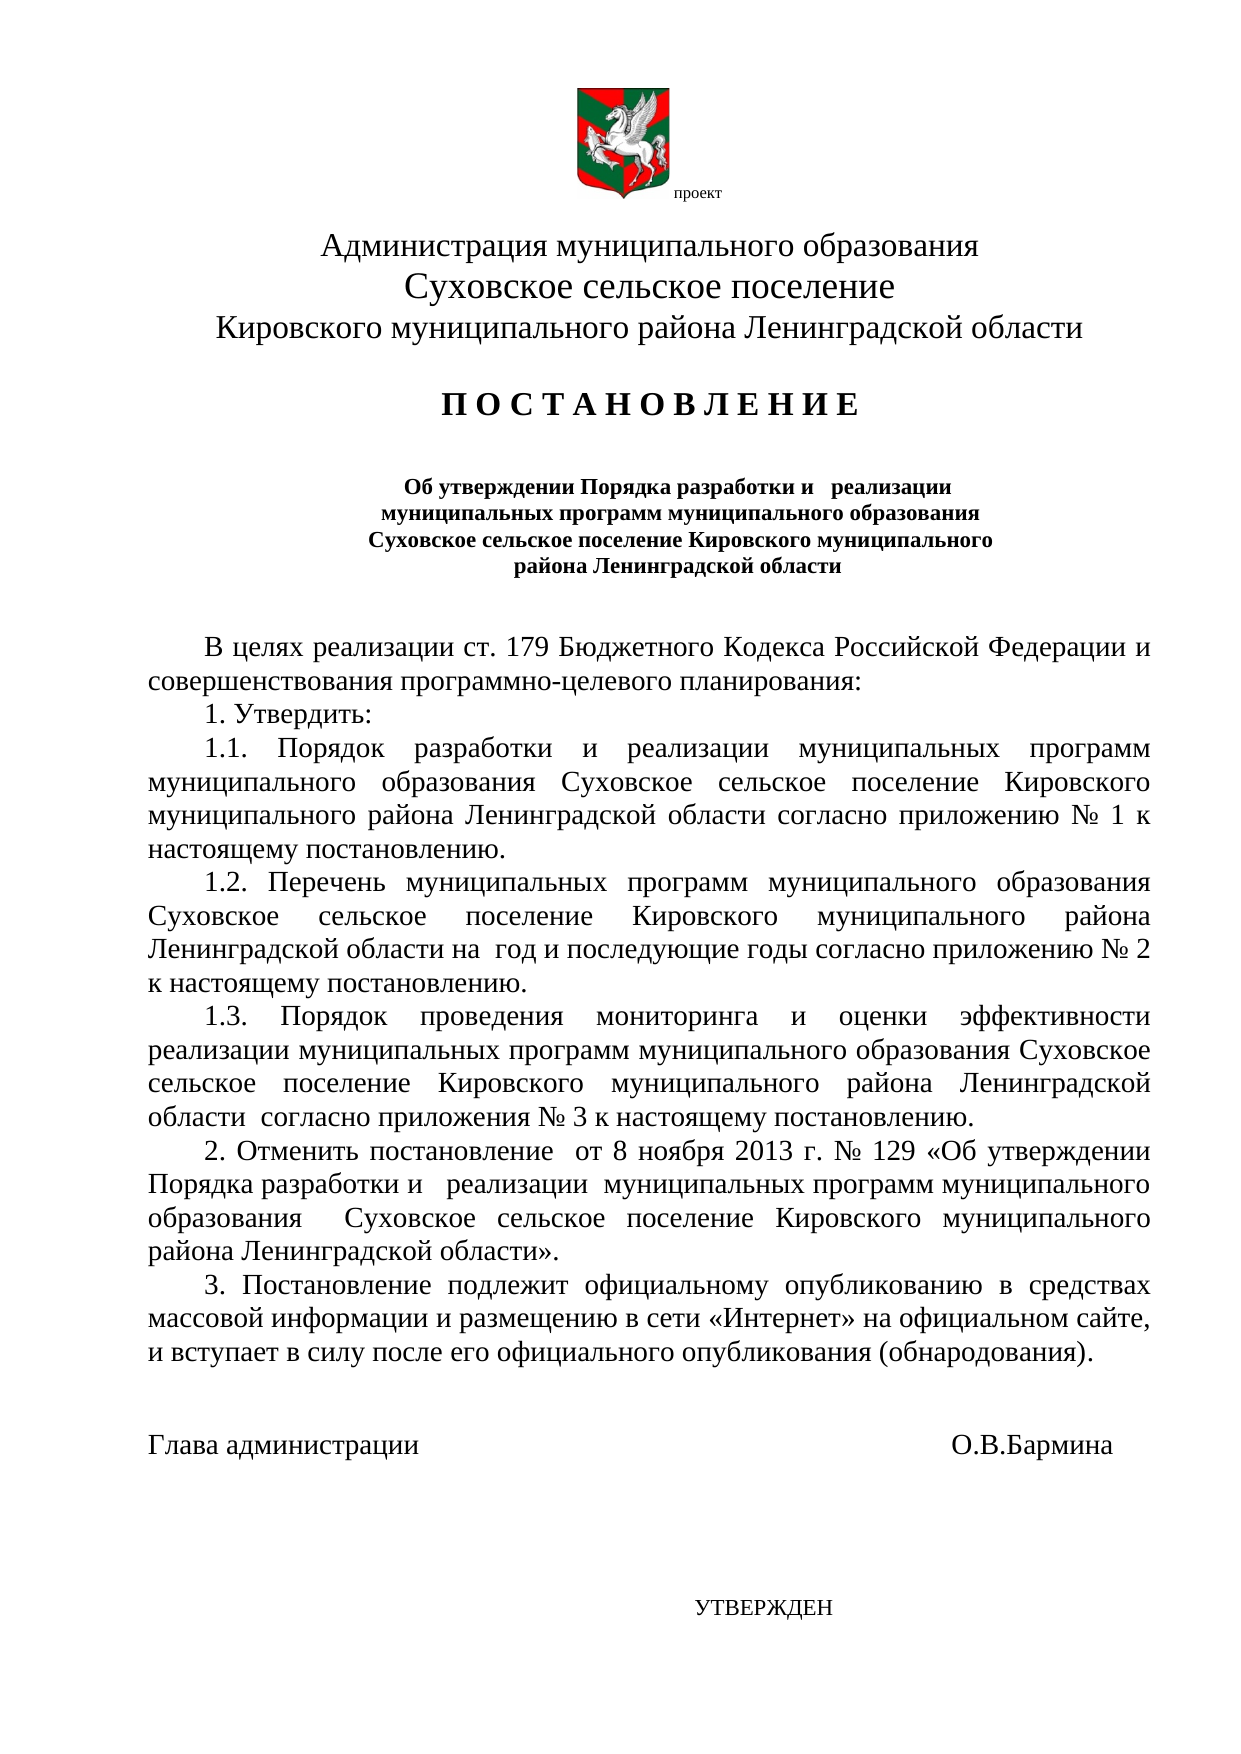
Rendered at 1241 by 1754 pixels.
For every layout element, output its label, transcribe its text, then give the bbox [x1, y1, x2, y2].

text 1.2. Перечень муниципальных программ муниципального образования Суховское сельское поселение Кировского муниципального района Ленинградской области на год и последующие годы согласно приложению № 2 к настоящему постановлению. [148, 864, 1152, 998]
text 1.1. Порядок разработки и реализации муниципальных программ муниципального образования Суховское сельское поселение Кировского муниципального района Ленинградской области согласно приложению № 1 к настоящему постановлению. [148, 730, 1152, 864]
text В целях реализации ст. 179 Бюджетного Кодекса Российской Федерации и совершенствования программно-целевого планирования: [148, 629, 1152, 697]
text Глава администрации О.В.Бармина [148, 1427, 1152, 1460]
text Об утверждении Порядка разработки и реализации [148, 473, 1152, 499]
text 1.3. Порядок проведения мониторинга и оценки эффективности реализации муниципальных программ муниципального образования Суховское сельское поселение Кировского муниципального района Ленинградской области согласно приложения № 3 к настоящему постановлению. [148, 998, 1152, 1133]
text 3. Постановление подлежит официальному опубликованию в средствах массовой информации и размещению в сети «Интернет» на официальном сайте, и вступает в силу после его официального опубликования (обнародования). [148, 1267, 1152, 1367]
text муниципальных программ муниципального образования [148, 499, 1152, 526]
text района Ленинградской области [148, 552, 1152, 578]
text Кировского муниципального района Ленинградской области [148, 307, 1152, 345]
text Суховское сельское поселение [148, 264, 1152, 307]
text УТВЕРЖДЕН [694, 1594, 1152, 1620]
picture [577, 88, 670, 199]
text Суховское сельское поселение Кировского муниципального [148, 526, 1152, 552]
text проект [148, 89, 1152, 202]
title П О С Т А Н О В Л Е Н И Е [148, 384, 1152, 422]
text 1. Утвердить: [148, 697, 1152, 730]
text Администрация муниципального образования [148, 226, 1152, 264]
text 2. Отменить постановление от 8 ноября 2013 г. № 129 «Об утверждении Порядка разработки и реализации муниципальных программ муниципального образования Суховское сельское поселение Кировского муниципального района Ленинградской области». [148, 1133, 1152, 1267]
